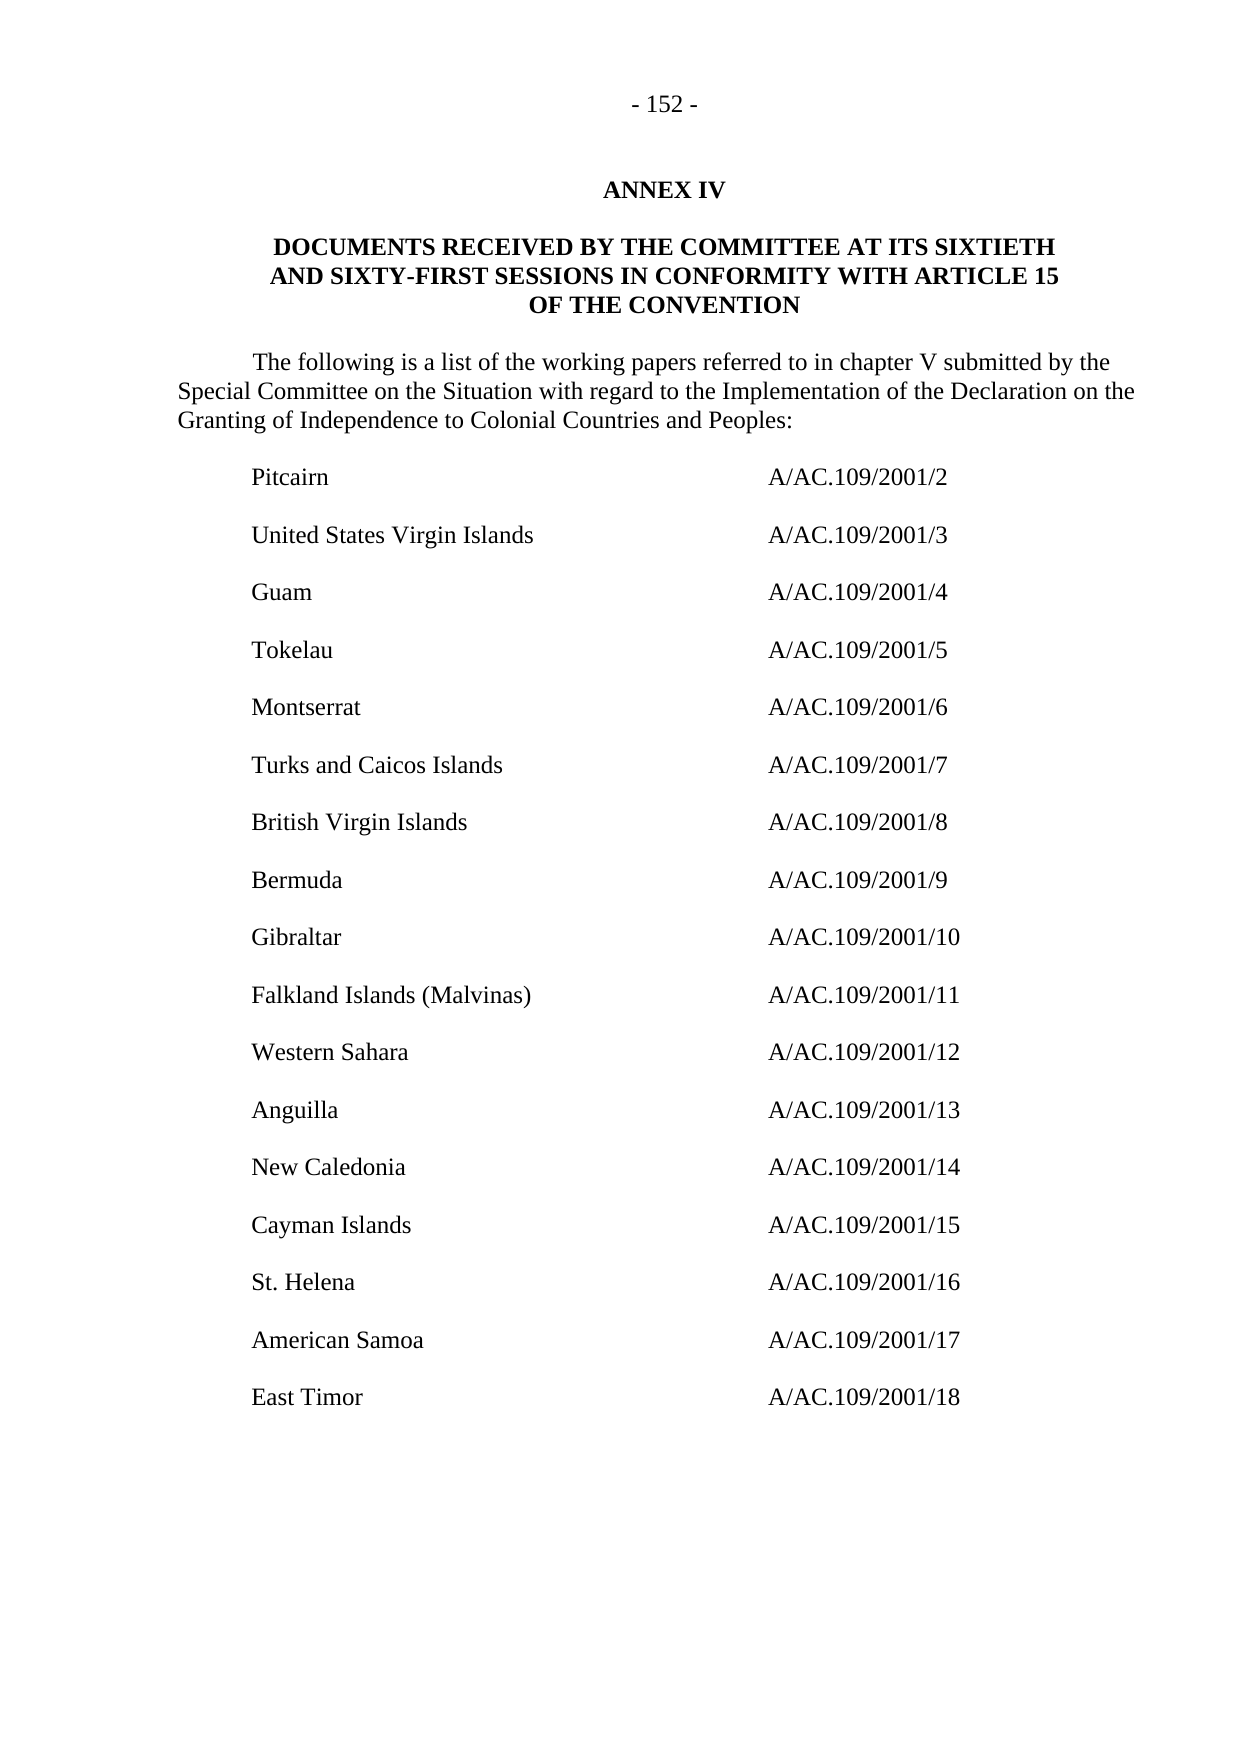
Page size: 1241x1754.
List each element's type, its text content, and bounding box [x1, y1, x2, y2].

text Montserrat A/AC.109/2001/6 [177, 692, 1152, 721]
text American Samoa A/AC.109/2001/17 [177, 1325, 1152, 1354]
subtitle Documents received by the Committee at its sixtieth [177, 232, 1152, 261]
subtitle and sixty-first sessions in conformity with article 15 [177, 261, 1152, 290]
text Turks and Caicos Islands A/AC.109/2001/7 [177, 750, 1152, 779]
text St. Helena A/AC.109/2001/16 [177, 1267, 1152, 1296]
text The following is a list of the working papers referred to in chapter V submitted by the Special Committee on the Situation with regard to the Implementation of the Declaration on the Granting of Independence to Colonial Countries and Peoples: [177, 347, 1152, 434]
text Falkland Islands (Malvinas) A/AC.109/2001/11 [177, 980, 1152, 1009]
subtitle of the Convention [177, 290, 1152, 319]
text Bermuda A/AC.109/2001/9 [177, 865, 1152, 894]
text British Virgin Islands A/AC.109/2001/8 [177, 807, 1152, 836]
text Tokelau A/AC.109/2001/5 [177, 635, 1152, 664]
subtitle Annex IV [177, 175, 1152, 204]
text Pitcairn A/AC.109/2001/2 [177, 462, 1152, 491]
text Western Sahara A/AC.109/2001/12 [177, 1037, 1152, 1066]
text Cayman Islands A/AC.109/2001/15 [177, 1210, 1152, 1239]
text Gibraltar A/AC.109/2001/10 [177, 922, 1152, 951]
text Guam A/AC.109/2001/4 [177, 577, 1152, 606]
text East Timor A/AC.109/2001/18 [177, 1382, 1152, 1411]
text United States Virgin Islands A/AC.109/2001/3 [177, 520, 1152, 549]
text Anguilla A/AC.109/2001/13 [177, 1095, 1152, 1124]
text New Caledonia A/AC.109/2001/14 [177, 1152, 1152, 1181]
